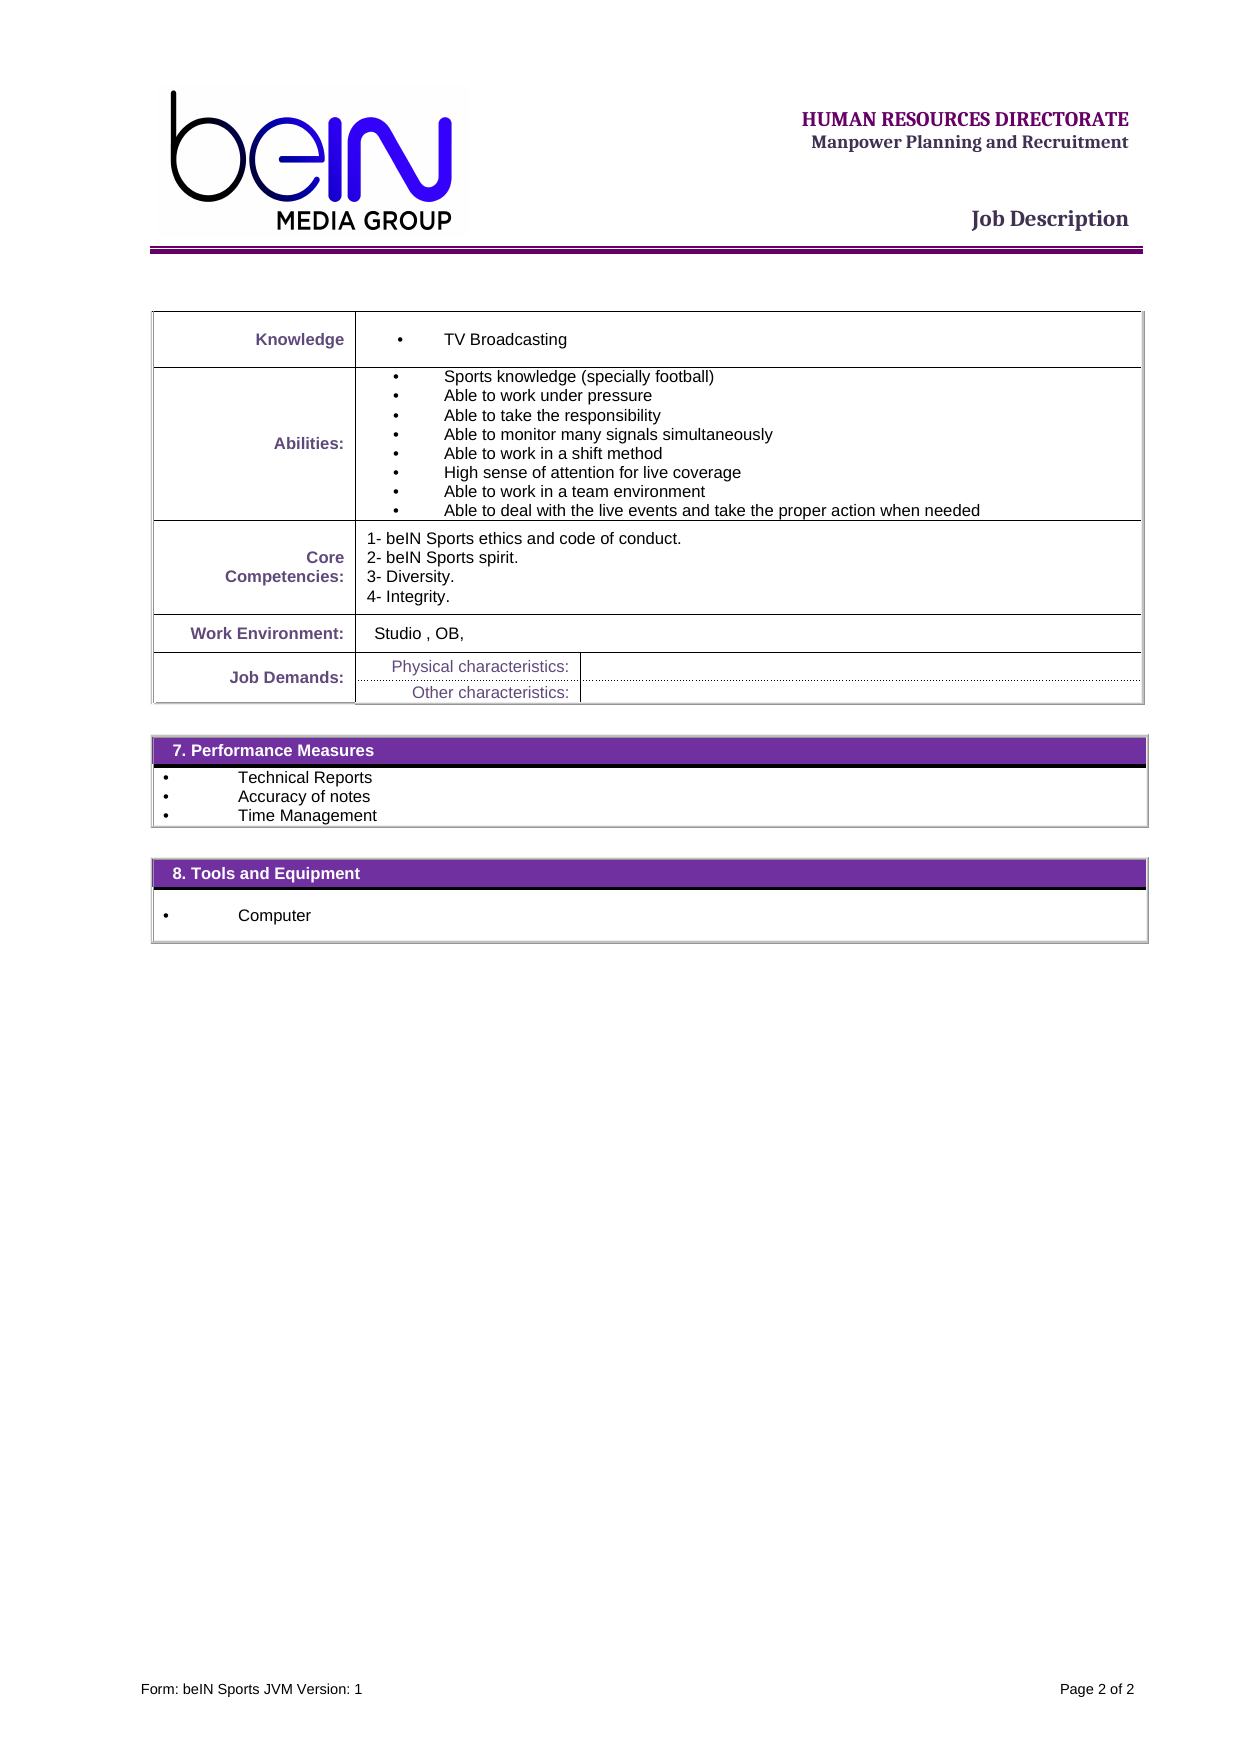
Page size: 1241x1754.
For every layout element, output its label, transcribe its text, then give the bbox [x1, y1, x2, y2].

table_cell • Sports knowledge (specially football) • Able to work under pressure • Able to take the responsibility • Able to monitor many signals simultaneously • Able to work in a shift method • High sense of attention for live coverage • Able to work in a team environment • Able to deal with the live events and take the proper action when needed [356, 368, 1141, 520]
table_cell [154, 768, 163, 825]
table_cell Studio , OB, [356, 615, 1141, 652]
table_cell [581, 653, 1141, 679]
table_header 8. Tools and Equipment [154, 860, 1146, 887]
table_header 7. Performance Measures [154, 738, 1146, 764]
table_cell Work Environment: [154, 615, 355, 652]
table_cell Abilities: [154, 368, 355, 520]
table_cell • Computer [154, 890, 1146, 940]
table_cell 1- beIN Sports ethics and code of conduct. 2- beIN Sports spirit. 3- Diversity. 4- Integrity. [356, 521, 1141, 614]
table_cell Knowledge [154, 312, 355, 367]
picture [156, 84, 469, 237]
table_cell • TV Broadcasting [356, 312, 1141, 367]
table_cell Core Competencies: [154, 521, 355, 614]
table_cell Job Demands: [154, 653, 355, 702]
table_cell Physical characteristics: [356, 653, 580, 679]
table_cell Other characteristics: [356, 680, 580, 702]
table_cell [581, 680, 1141, 702]
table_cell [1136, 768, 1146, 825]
